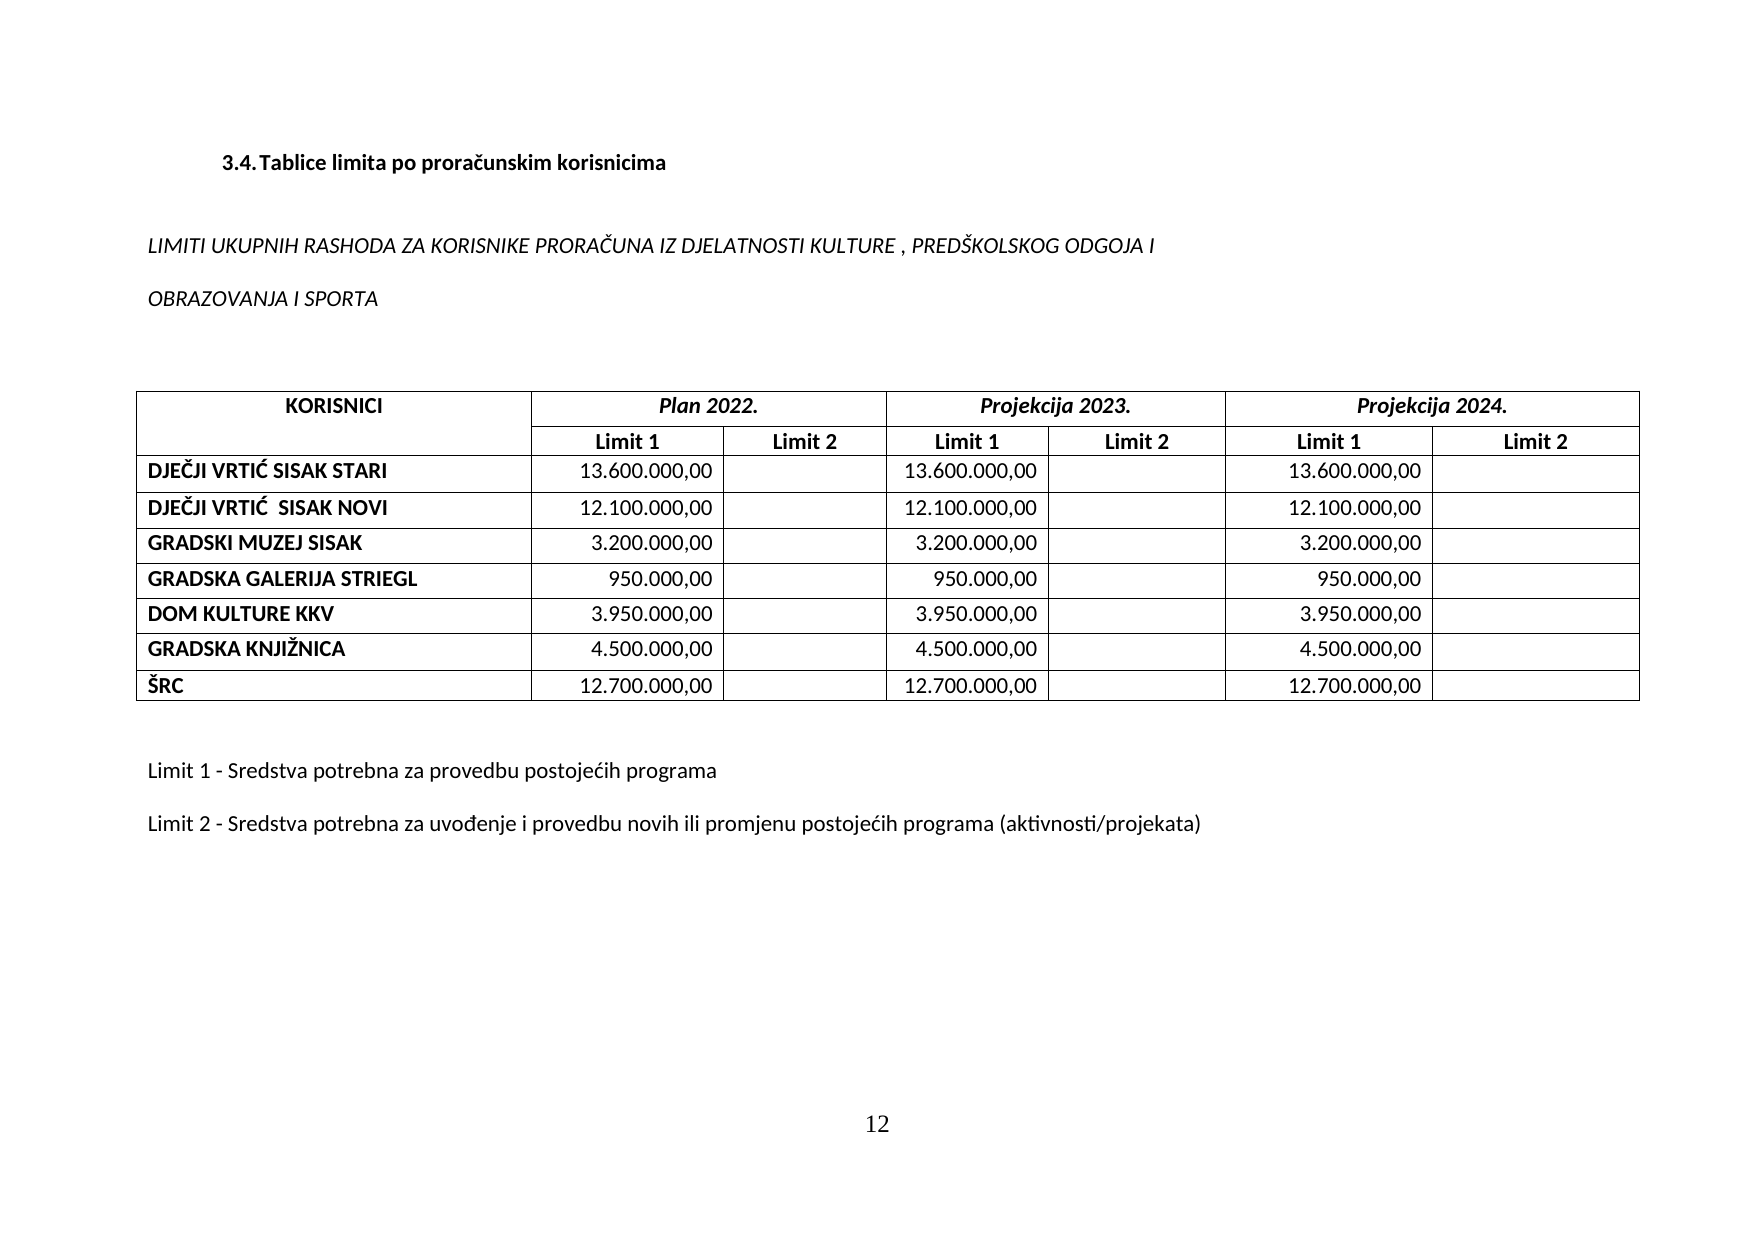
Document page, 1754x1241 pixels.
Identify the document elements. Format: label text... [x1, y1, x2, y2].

table_cell [724, 564, 886, 598]
table_cell 13.600.000,00 [532, 456, 723, 492]
table_cell [724, 671, 886, 699]
table_header Projekcija 2024. [1226, 392, 1639, 426]
table_cell DOM KULTURE KKV [137, 599, 531, 633]
table_cell 950.000,00 [887, 564, 1048, 598]
table_cell [1049, 493, 1225, 527]
table_header KORISNICI [137, 392, 531, 455]
table_cell [724, 529, 886, 563]
table_cell [1433, 493, 1639, 527]
table_cell 13.600.000,00 [887, 456, 1048, 492]
table_header Projekcija 2023. [887, 392, 1225, 426]
table_cell GRADSKI MUZEJ SISAK [137, 529, 531, 563]
text LIMITI UKUPNIH RASHODA ZA KORISNIKE PRORAČUNA IZ DJELATNOSTI KULTURE , PREDŠKOLSKOG ODGOJA I [148, 232, 1606, 259]
table_cell GRADSKA GALERIJA STRIEGL [137, 564, 531, 598]
table_cell 4.500.000,00 [887, 634, 1048, 670]
table_cell 950.000,00 [1226, 564, 1432, 598]
table_cell DJEČJI VRTIĆ SISAK STARI [137, 456, 531, 492]
table_cell 12.100.000,00 [532, 493, 723, 527]
table_cell [1049, 529, 1225, 563]
table_cell 12.100.000,00 [887, 493, 1048, 527]
table_cell [1433, 599, 1639, 633]
table_cell 3.950.000,00 [1226, 599, 1432, 633]
table_cell 4.500.000,00 [532, 634, 723, 670]
table_cell Limit 1 [532, 427, 723, 455]
table_cell [1049, 564, 1225, 598]
table_cell 12.700.000,00 [887, 671, 1048, 699]
table_cell [1049, 456, 1225, 492]
text Limit 1 - Sredstva potrebna za provedbu postojećih programa [148, 756, 1606, 784]
list Tablice limita po proračunskim korisnicima [222, 148, 1606, 176]
table_cell 4.500.000,00 [1226, 634, 1432, 670]
table_cell [1433, 634, 1639, 670]
table_cell Limit 1 [887, 427, 1048, 455]
table_cell DJEČJI VRTIĆ SISAK NOVI [137, 493, 531, 527]
table_cell [724, 456, 886, 492]
table_cell [1049, 599, 1225, 633]
text OBRAZOVANJA I SPORTA [148, 284, 1606, 313]
table_cell [724, 493, 886, 527]
table_cell 12.100.000,00 [1226, 493, 1432, 527]
table_cell 3.200.000,00 [1226, 529, 1432, 563]
table_cell 13.600.000,00 [1226, 456, 1432, 492]
table_cell ŠRC [137, 671, 531, 699]
table_cell 3.200.000,00 [887, 529, 1048, 563]
table_cell [1433, 529, 1639, 563]
table_cell 3.200.000,00 [532, 529, 723, 563]
table_cell [1049, 634, 1225, 670]
table_cell [1433, 564, 1639, 598]
table_cell Limit 2 [1049, 427, 1225, 455]
table_cell 3.950.000,00 [887, 599, 1048, 633]
table_cell GRADSKA KNJIŽNICA [137, 634, 531, 670]
table_cell [724, 634, 886, 670]
table_cell [1433, 671, 1639, 699]
table_cell 12.700.000,00 [532, 671, 723, 699]
table_cell [1433, 456, 1639, 492]
table_cell 950.000,00 [532, 564, 723, 598]
table_cell [724, 599, 886, 633]
table_header Plan 2022. [532, 392, 886, 426]
table_cell Limit 1 [1226, 427, 1432, 455]
table_cell [1049, 671, 1225, 699]
table_cell Limit 2 [1433, 427, 1639, 455]
table_cell Limit 2 [724, 427, 886, 455]
table_cell 3.950.000,00 [532, 599, 723, 633]
text Limit 2 - Sredstva potrebna za uvođenje i provedbu novih ili promjenu postojećih programa (aktivnosti/projekata) [148, 809, 1606, 837]
table_cell 12.700.000,00 [1226, 671, 1432, 699]
